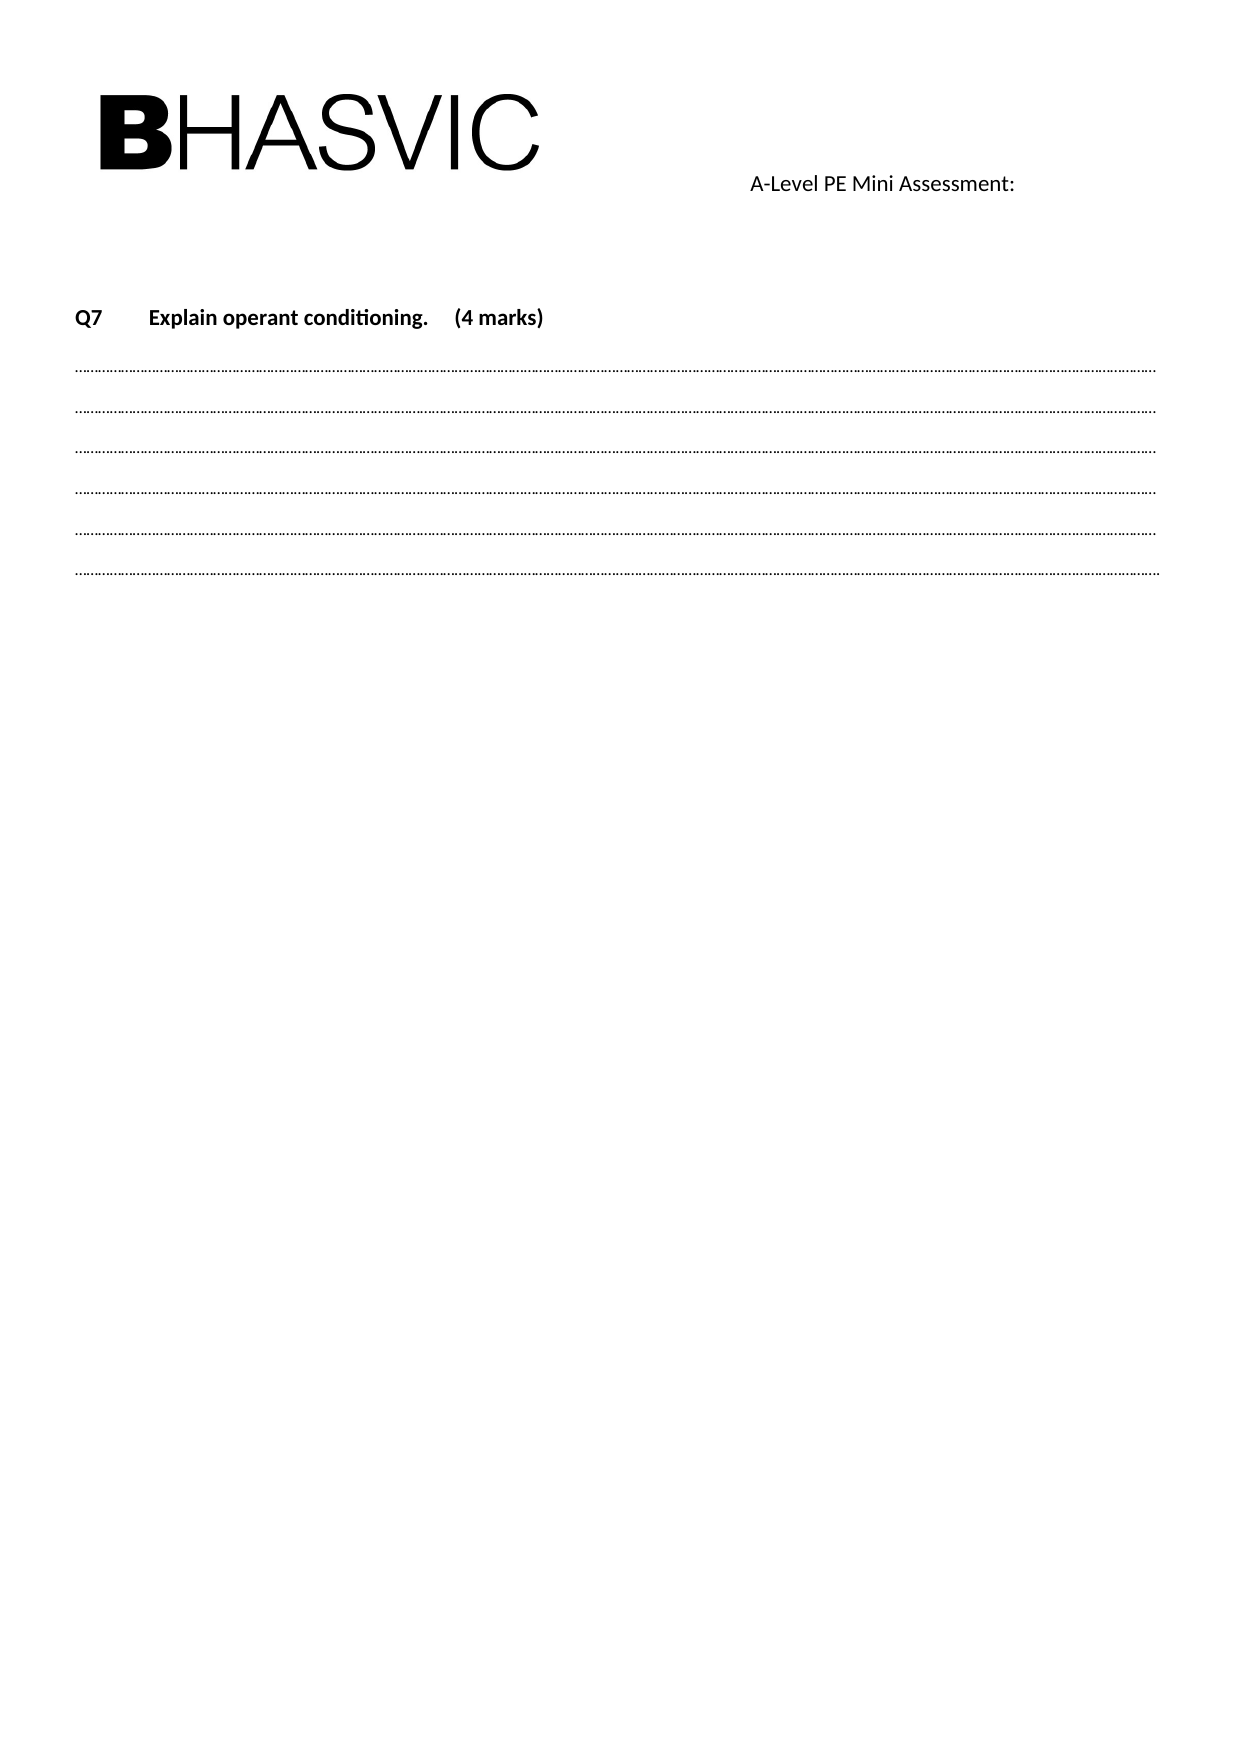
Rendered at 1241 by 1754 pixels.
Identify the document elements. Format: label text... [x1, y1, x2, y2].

picture [75, 73, 566, 192]
text ………………………………………………………………………………………………………………………………………………………………………………………………………………………………………………………………………………………………………………………………………………………………………………………………………………………………………………………………………………………………………………………………………………………………………………………………………………………………………………………………………………………………………………………………………………………………………………………………………………………………………………………………………………………………………………………………………………………………………………………………………………………………………………………………………………………………………………………………………………………………………………………………………………………………………………………………………………………………………………………………………………………………………………………………………………………………………………………………………………………………………………………………………………………………. [75, 356, 1165, 580]
text Q7 Explain operant conditioning. (4 marks) [75, 303, 1165, 331]
